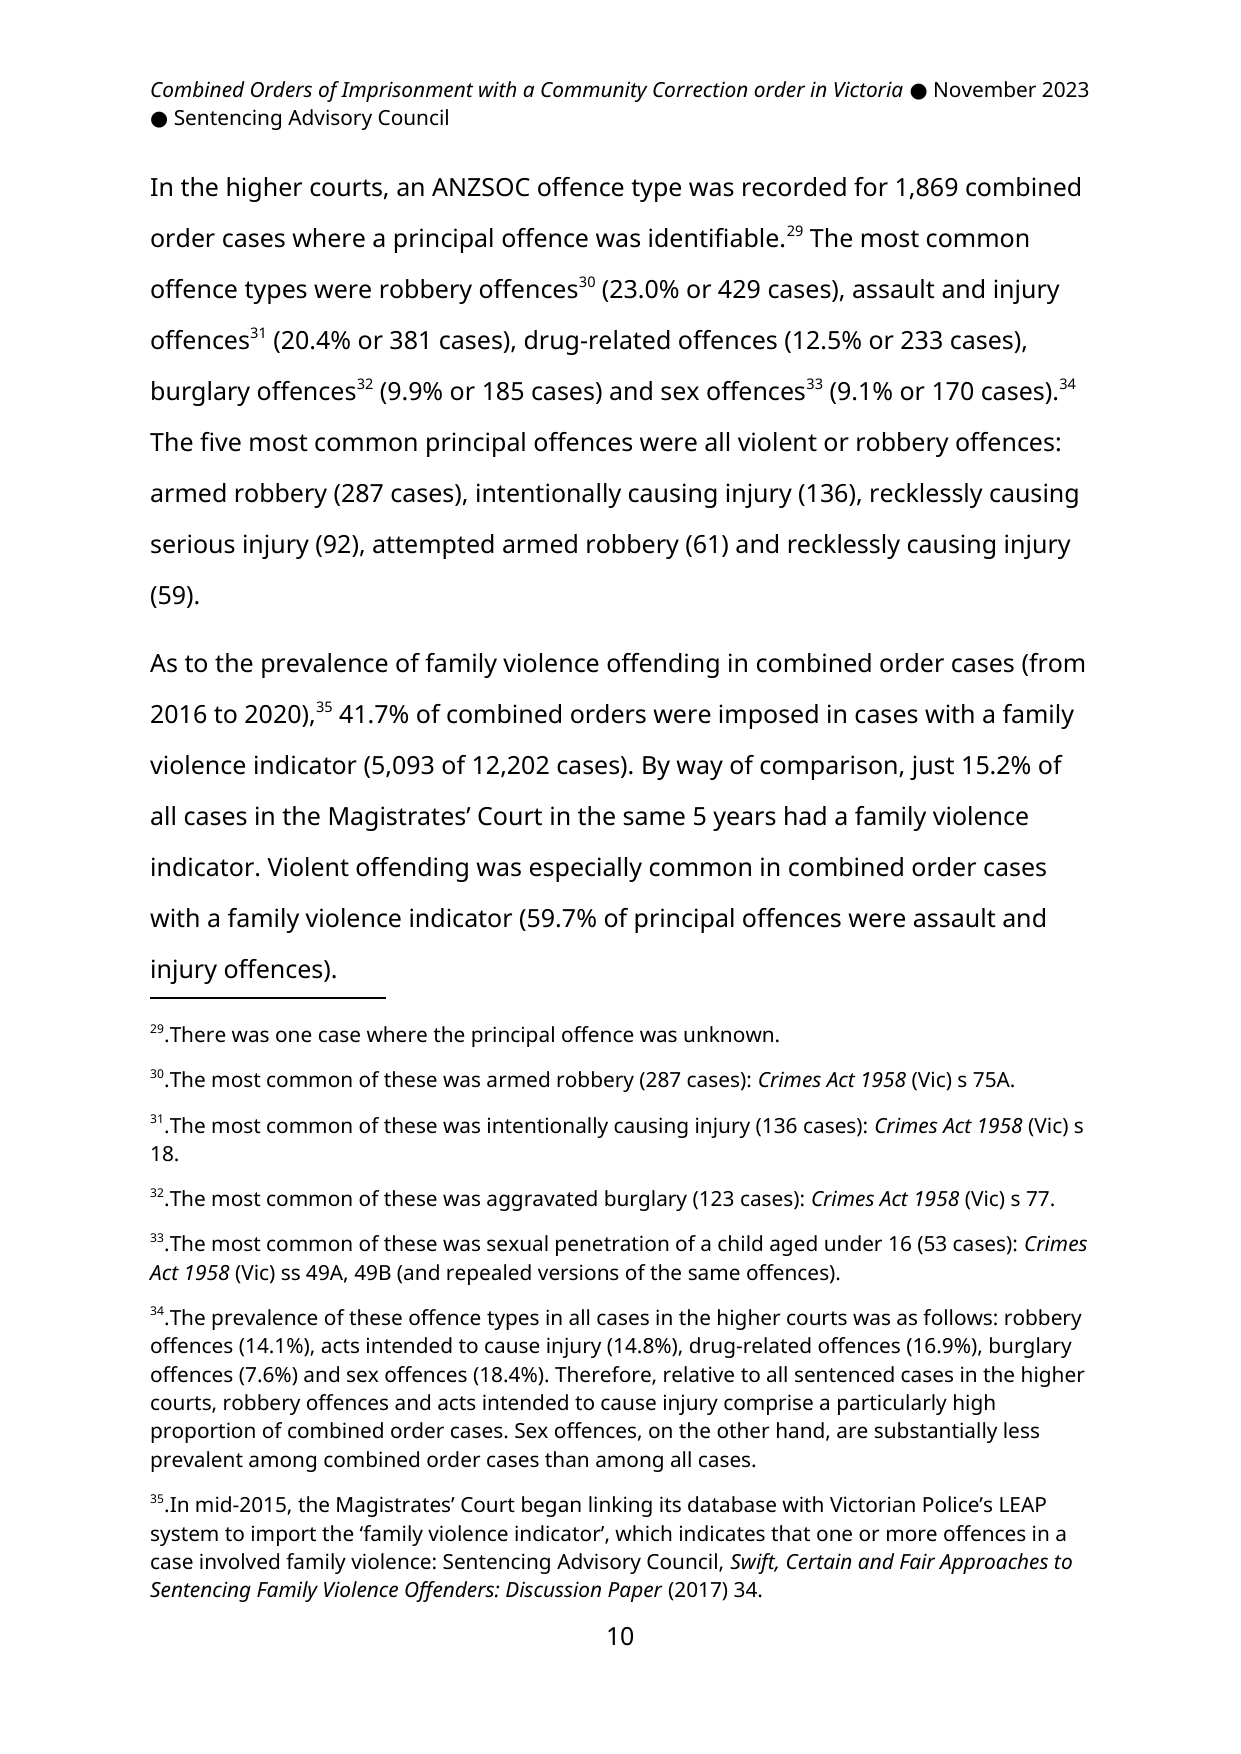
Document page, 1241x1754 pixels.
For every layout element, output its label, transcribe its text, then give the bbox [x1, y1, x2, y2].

text As to the prevalence of family violence offending in combined order cases (from 2016 to 2020), 41.7% of combined orders were imposed in cases with a family violence indicator (5,093 of 12,202 cases). By way of comparison, just 15.2% of all cases in the Magistrates’ Court in the same 5 years had a family violence indicator. Violent offending was especially common in combined order cases with a family violence indicator (59.7% of principal offences were assault and injury offences). [150, 645, 1090, 986]
text In the higher courts, an ANZSOC offence type was recorded for 1,869 combined order cases where a principal offence was identifiable. The most common offence types were robbery offences (23.0% or 429 cases), assault and injury offences (20.4% or 381 cases), drug-related offences (12.5% or 233 cases), burglary offences (9.9% or 185 cases) and sex offences (9.1% or 170 cases). The five most common principal offences were all violent or robbery offences: armed robbery (287 cases), intentionally causing injury (136), recklessly causing serious injury (92), attempted armed robbery (61) and recklessly causing injury (59). [150, 169, 1090, 612]
